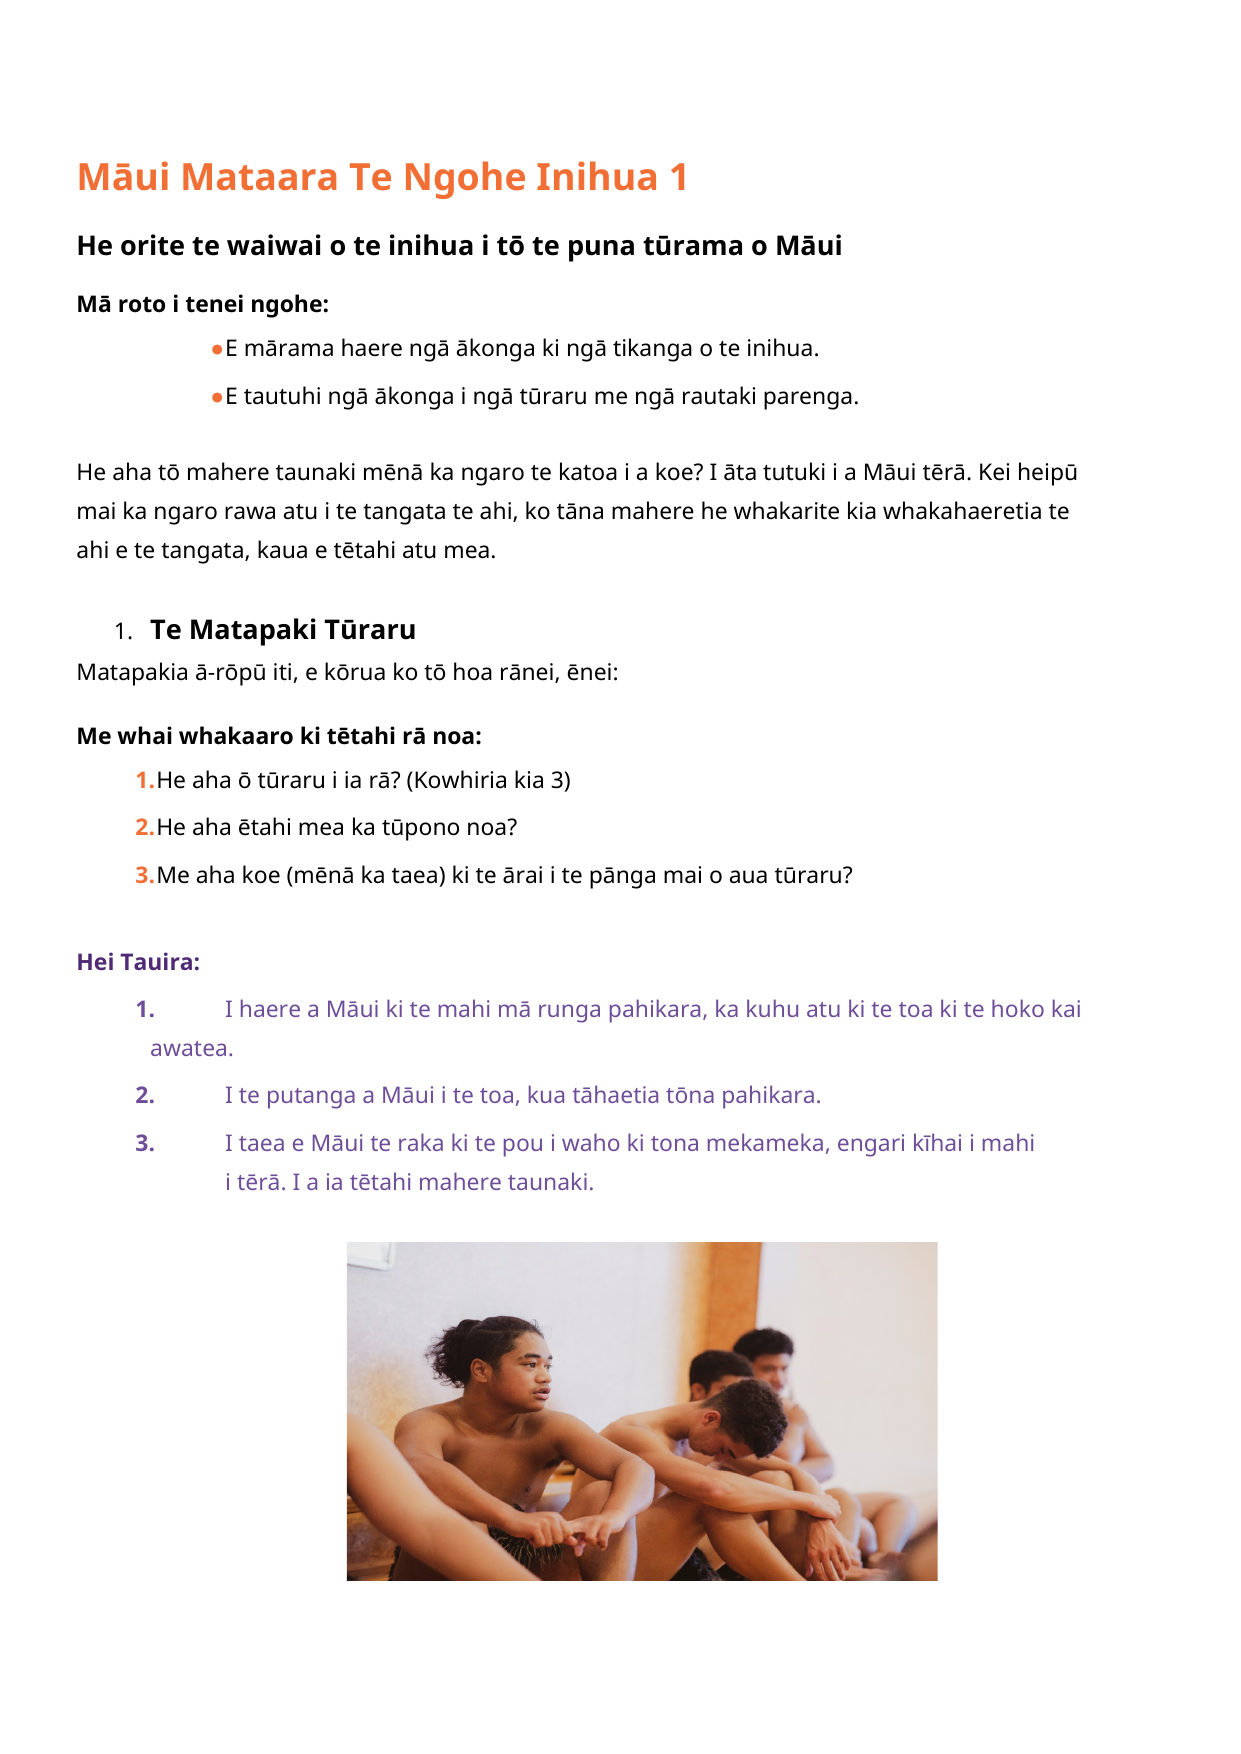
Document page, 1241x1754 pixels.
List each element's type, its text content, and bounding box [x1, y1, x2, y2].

text He aha tō mahere taunaki mēnā ka ngaro te katoa i a koe? I āta tutuki i a Māui tērā. Kei heipū mai ka ngaro rawa atu i te tangata te ahi, ko tāna mahere he whakarite kia whakahaeretia te ahi e te tangata, kaua e tētahi atu mea. [76, 456, 1090, 566]
list Te Matapaki Tūraru [114, 611, 1090, 648]
list E tautuhi ngā ākonga i ngā tūraru me ngā rautaki parenga. [210, 379, 1090, 411]
text Māui Mataara Te Ngohe Inihua 1 [76, 150, 1090, 201]
text Hei Tauira: [76, 946, 1090, 977]
list He aha ō tūraru i ia rā? (Kowhiria kia 3) [135, 764, 1090, 795]
list E mārama haere ngā ākonga ki ngā tikanga o te inihua. [210, 332, 1090, 363]
text 1. I haere a Māui ki te mahi mā runga pahikara, ka kuhu atu ki te toa ki te hoko kai awatea. [135, 993, 1090, 1063]
text Matapakia ā-rōpū iti, e kōrua ko tō hoa rānei, ēnei: [76, 656, 1090, 687]
text Me whai whakaaro ki tētahi rā noa: [76, 720, 1090, 751]
text He orite te waiwai o te inihua i tō te puna tūrama o Māui [76, 227, 1090, 263]
text Mā roto i tenei ngohe: [76, 288, 1090, 320]
list He aha ētahi mea ka tūpono noa? [135, 811, 1090, 842]
picture [346, 1242, 938, 1581]
text 2. I te putanga a Māui i te toa, kua tāhaetia tōna pahikara. [135, 1079, 1090, 1111]
text 3. I taea e Māui te raka ki te pou i waho ki tona mekameka, engari kīhai i mahi i tērā. I a ia tētahi mahere taunaki. [135, 1127, 1090, 1197]
list Me aha koe (mēnā ka taea) ki te ārai i te pānga mai o aua tūraru? [135, 859, 1090, 890]
